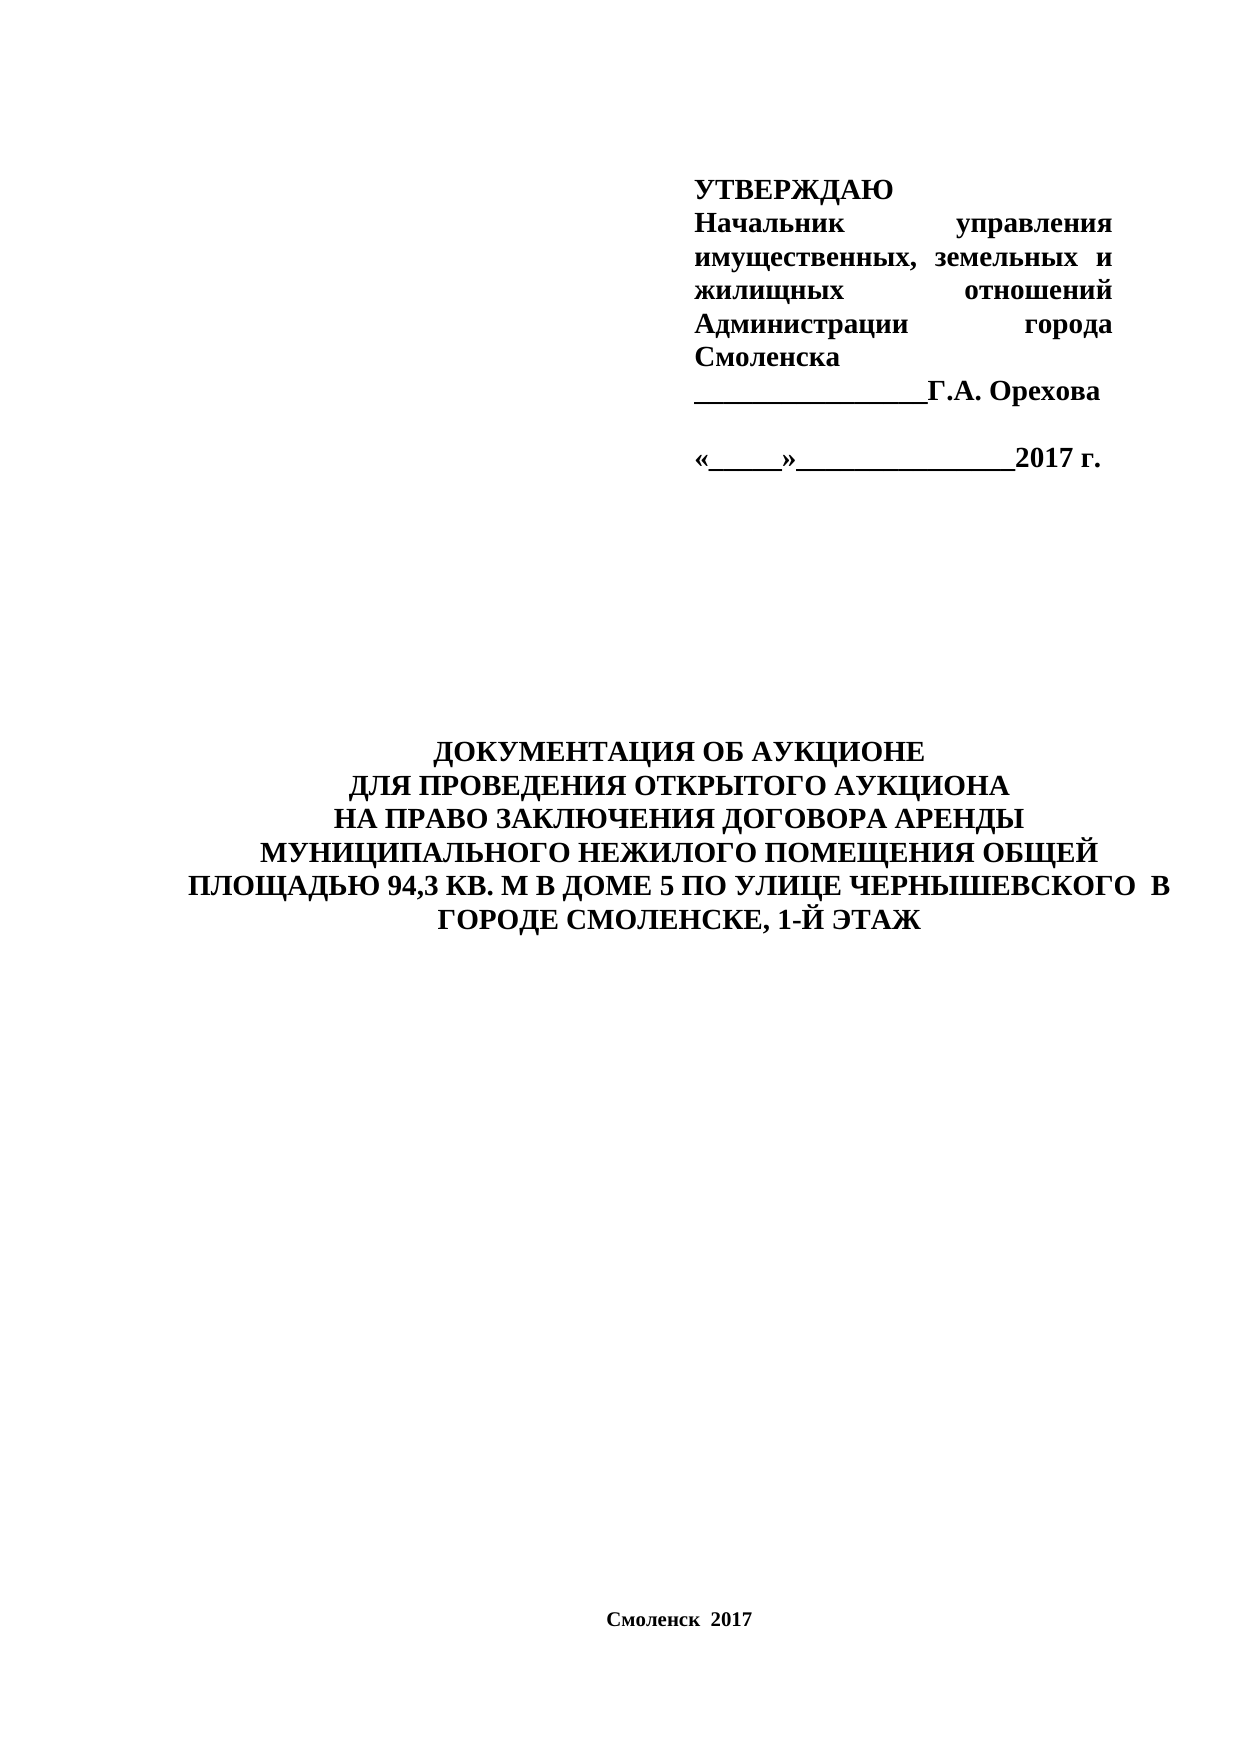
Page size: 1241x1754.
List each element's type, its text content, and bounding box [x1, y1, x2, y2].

text ДЛЯ ПРОВЕДЕНИЯ ОТКРЫТОГО АУКЦИОНА [177, 768, 1181, 801]
text Смоленск 2017 [177, 1607, 1181, 1631]
table_header Начальник управления имущественных, земельных и жилищных отношений Администрации города Смоленска ________________Г.А. Орехова «_____»_______________2017 г. [693, 205, 1124, 543]
text НА ПРАВО ЗАКЛЮЧЕНИЯ ДОГОВОРА АРЕНДЫ МУНИЦИПАЛЬНОГО НЕЖИЛОГО ПОМЕЩЕНИЯ ОБЩЕЙ ПЛОЩАДЬЮ 94,3 КВ. М В ДОМЕ 5 ПО УЛИЦЕ ЧЕРНЫШЕВСКОГО В ГОРОДЕ СМОЛЕНСКЕ, 1-Й ЭТАЖ [177, 801, 1181, 936]
text УТВЕРЖДАЮ [620, 172, 1181, 205]
text ДОКУМЕНТАЦИЯ ОБ АУКЦИОНЕ [177, 734, 1181, 768]
